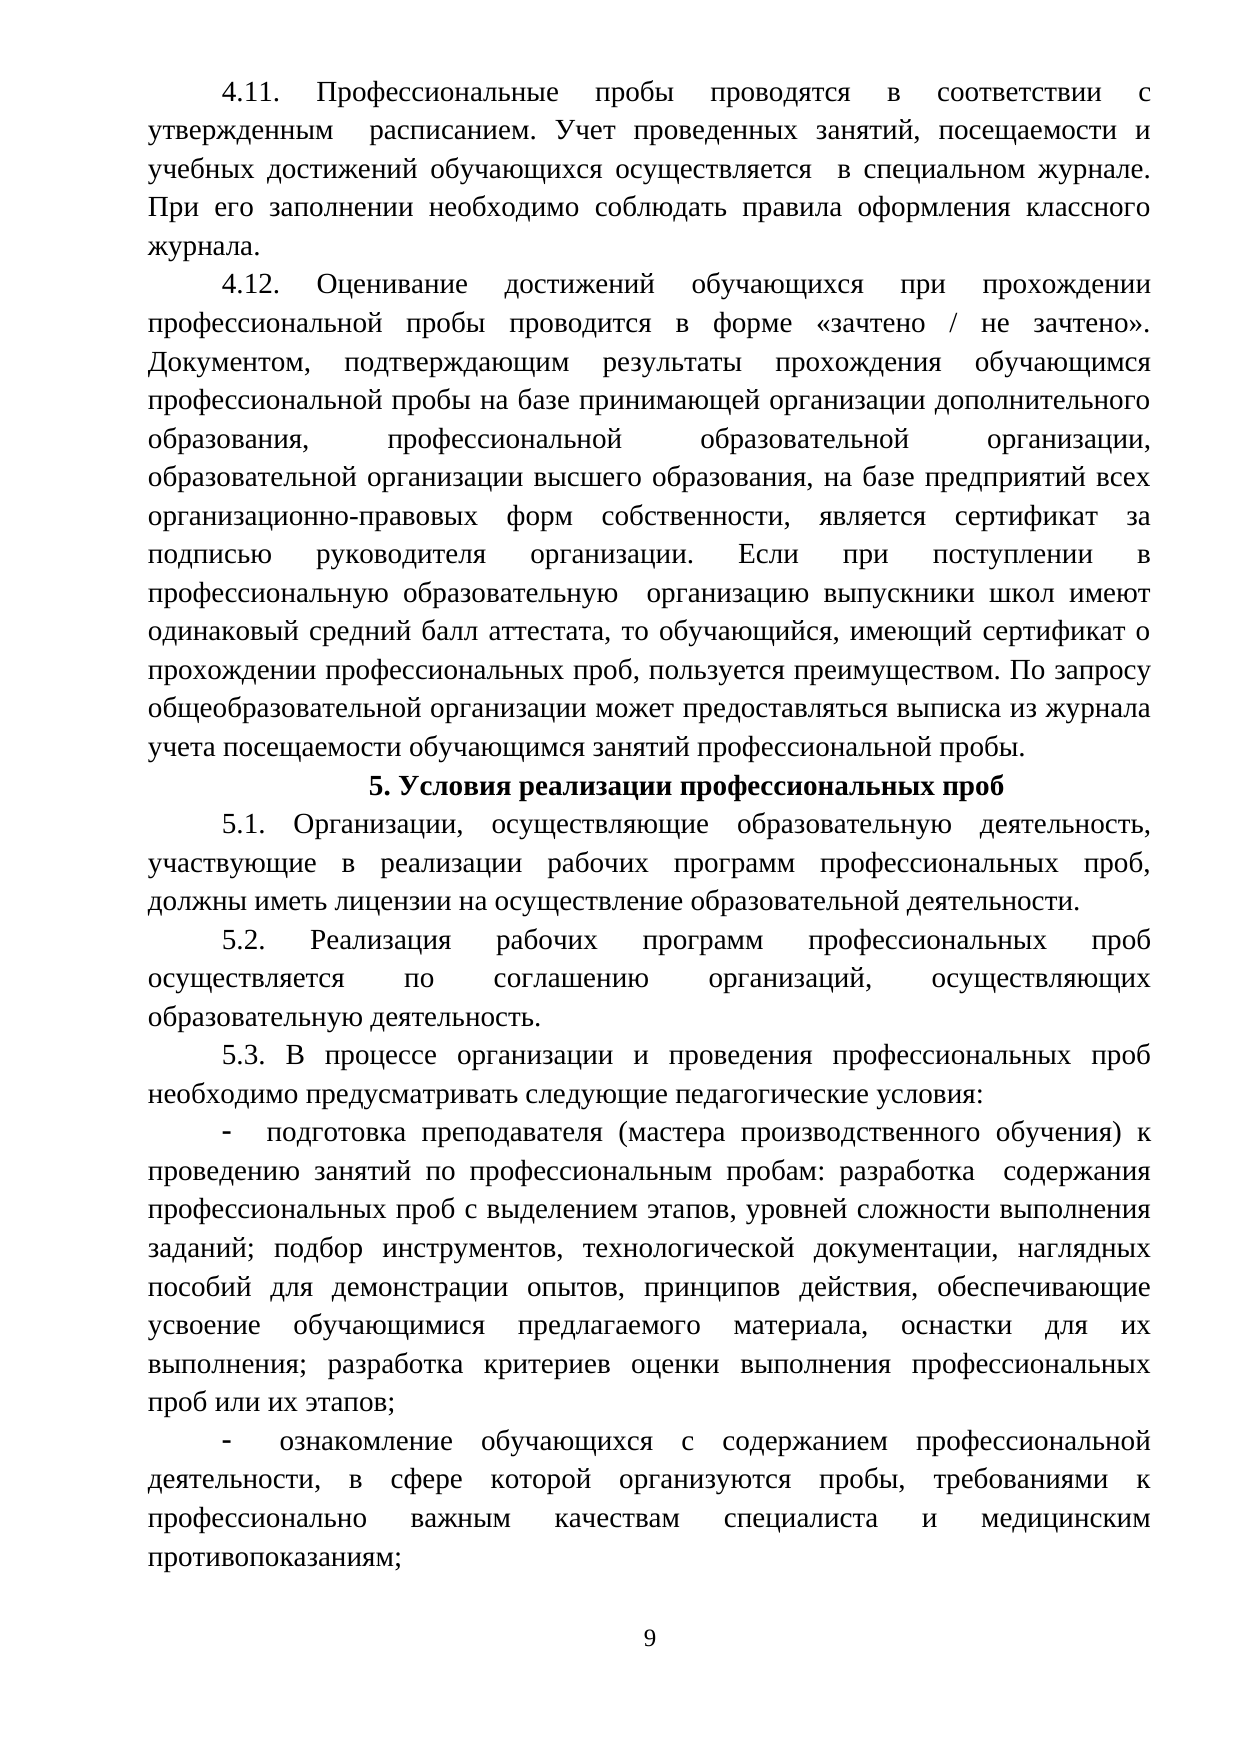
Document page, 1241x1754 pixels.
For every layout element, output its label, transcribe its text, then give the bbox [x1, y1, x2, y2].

list ознакомление обучающихся с содержанием профессиональной деятельности, в сфере которой организуются пробы, требованиями к профессионально важным качествам специалиста и медицинским противопоказаниям; [148, 1423, 1152, 1572]
text 5.2. Реализация рабочих программ профессиональных проб осуществляется по соглашению организаций, осуществляющих образовательную деятельность. [148, 922, 1152, 1032]
text 5. Условия реализации профессиональных проб [148, 768, 1152, 801]
text 5.1. Организации, осуществляющие образовательную деятельность, участвующие в реализации рабочих программ профессиональных проб, должны иметь лицензии на осуществление образовательной деятельности. [148, 806, 1152, 917]
text 4.12. Оценивание достижений обучающихся при прохождении профессиональной пробы проводится в форме «зачтено / не зачтено». Документом, подтверждающим результаты прохождения обучающимся профессиональной пробы на базе принимающей организации дополнительного образования, профессиональной образовательной организации, образовательной организации высшего образования, на базе предприятий всех организационно-правовых форм собственности, является сертификат за подписью руководителя организации. Если при поступлении в профессиональную образовательную организацию выпускники школ имеют одинаковый средний балл аттестата, то обучающийся, имеющий сертификат о прохождении профессиональных проб, пользуется преимуществом. По запросу общеобразовательной организации может предоставляться выписка из журнала учета посещаемости обучающимся занятий профессиональной пробы. [148, 267, 1152, 763]
text 5.3. В процессе организации и проведения профессиональных проб необходимо предусматривать следующие педагогические условия: [148, 1037, 1152, 1109]
text 4.11. Профессиональные пробы проводятся в соответствии с утвержденным расписанием. Учет проведенных занятий, посещаемости и учебных достижений обучающихся осуществляется в специальном журнале. При его заполнении необходимо соблюдать правила оформления классного журнала. [148, 74, 1152, 262]
list подготовка преподавателя (мастера производственного обучения) к проведению занятий по профессиональным пробам: разработка содержания профессиональных проб с выделением этапов, уровней сложности выполнения заданий; подбор инструментов, технологической документации, наглядных пособий для демонстрации опытов, принципов действия, обеспечивающие усвоение обучающимися предлагаемого материала, оснастки для их выполнения; разработка критериев оценки выполнения профессиональных проб или их этапов; [148, 1114, 1152, 1418]
